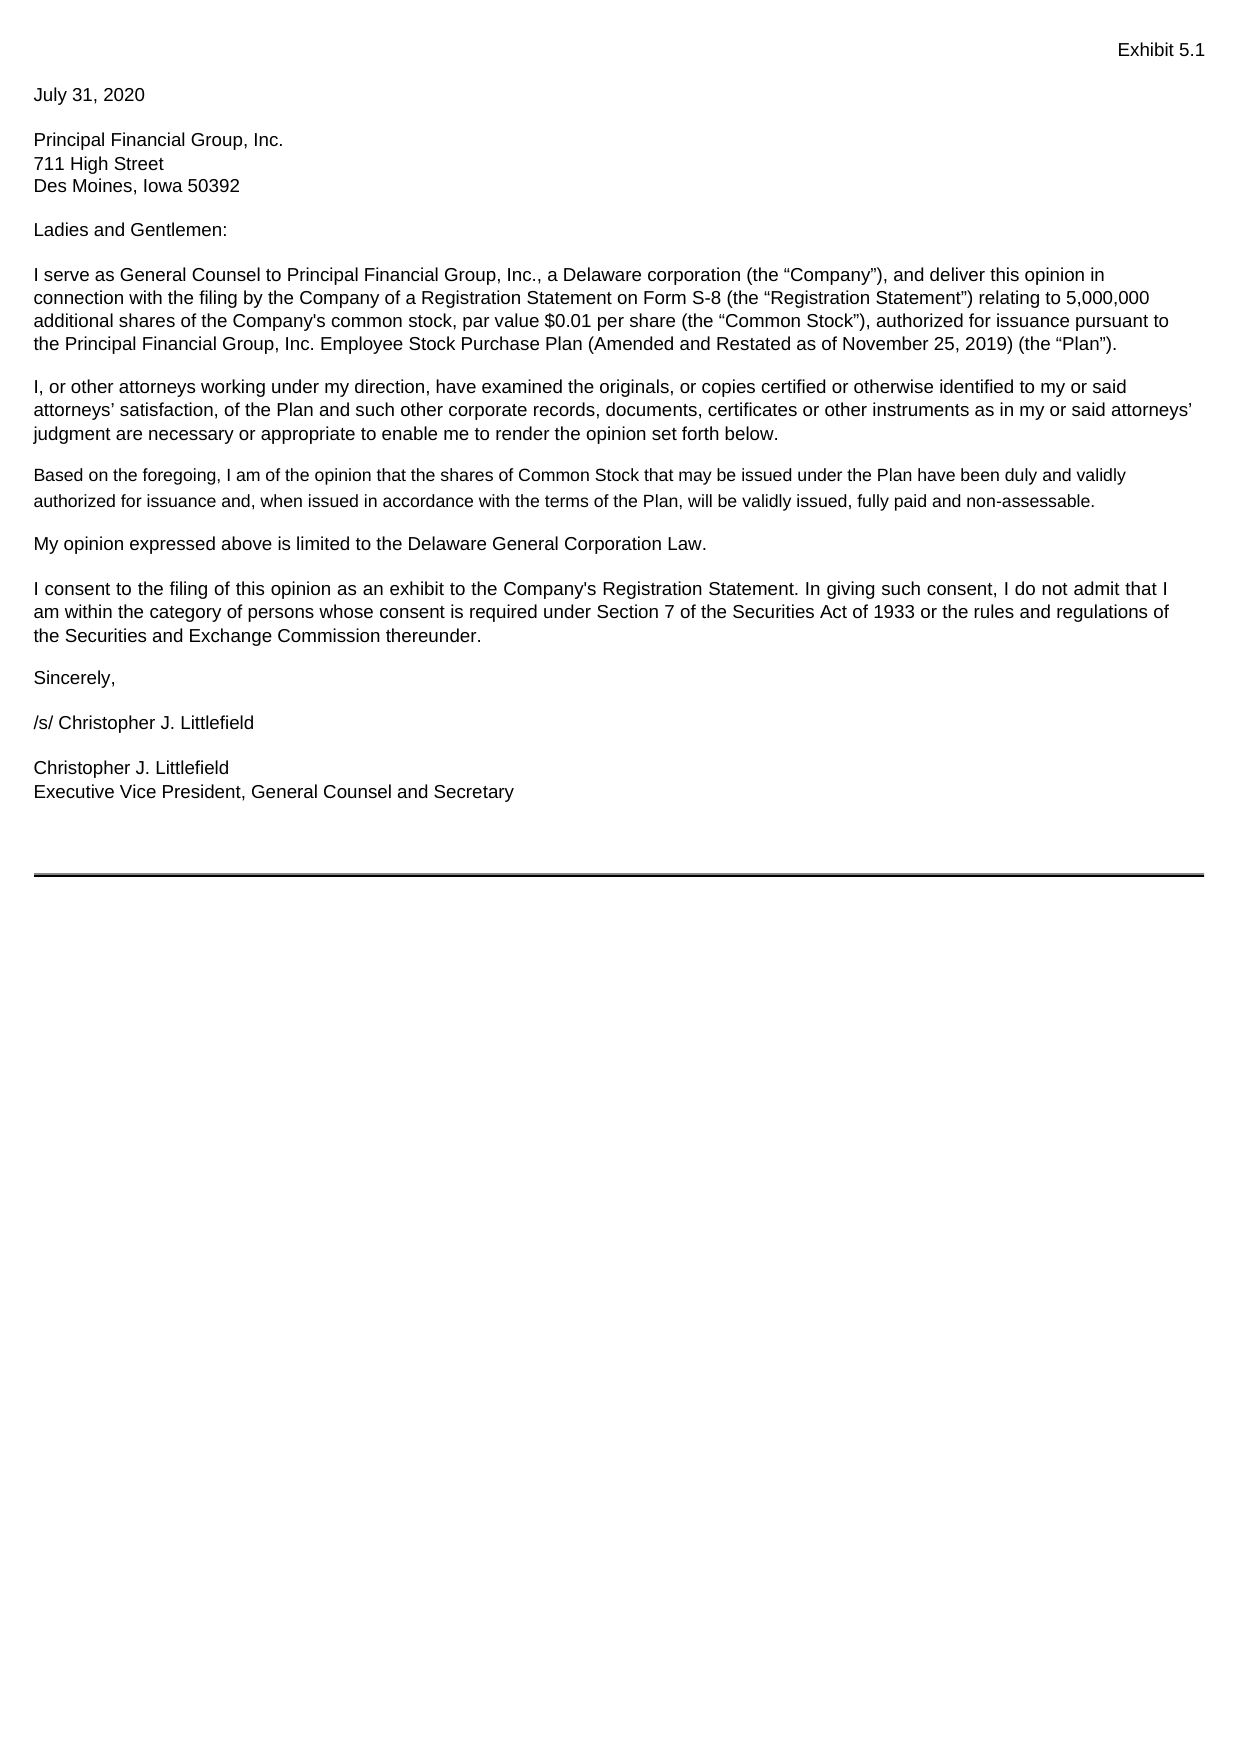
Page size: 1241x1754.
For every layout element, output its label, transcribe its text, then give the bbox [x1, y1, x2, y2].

text Sincerely, [33, 667, 1205, 688]
text I serve as General Counsel to Principal Financial Group, Inc., a Delaware corporation (the “Company”), and deliver this opinion in connection with the filing by the Company of a Registration Statement on Form S-8 (the “Registration Statement”) relating to 5,000,000 additional shares of the Company's common stock, par value $0.01 per share (the “Common Stock”), authorized for issuance pursuant to the Principal Financial Group, Inc. Employee Stock Purchase Plan (Amended and Restated as of November 25, 2019) (the “Plan”). [33, 263, 1186, 354]
text Principal Financial Group, Inc. [33, 128, 1205, 150]
text 711 High Street [33, 152, 1205, 174]
text Exhibit 5.1 [33, 38, 1205, 60]
text I consent to the filing of this opinion as an exhibit to the Company's Registration Statement. In giving such consent, I do not admit that I am within the category of persons whose consent is required under Section 7 of the Securities Act of 1933 or the rules and regulations of the Securities and Exchange Commission thereunder. [33, 577, 1169, 646]
text Executive Vice President, General Counsel and Secretary [33, 781, 1205, 802]
picture [34, 873, 1205, 877]
text July 31, 2020 [33, 83, 1205, 105]
text Ladies and Gentlemen: [33, 218, 1205, 240]
text Christopher J. Littlefield [33, 757, 1205, 778]
text /s/ Christopher J. Littlefield [33, 712, 1205, 733]
text Based on the foregoing, I am of the opinion that the shares of Common Stock that may be issued under the Plan have been duly and validly authorized for issuance and, when issued in accordance with the terms of the Plan, will be validly issued, fully paid and non-assessable. [33, 465, 1190, 512]
text My opinion expressed above is limited to the Delaware General Corporation Law. [33, 532, 1205, 554]
text I, or other attorneys working under my direction, have examined the originals, or copies certified or otherwise identified to my or said attorneys’ satisfaction, of the Plan and such other corporate records, documents, certificates or other instruments as in my or said attorneys’ judgment are necessary or appropriate to enable me to render the opinion set forth below. [33, 376, 1203, 444]
text Des Moines, Iowa 50392 [33, 175, 1205, 196]
